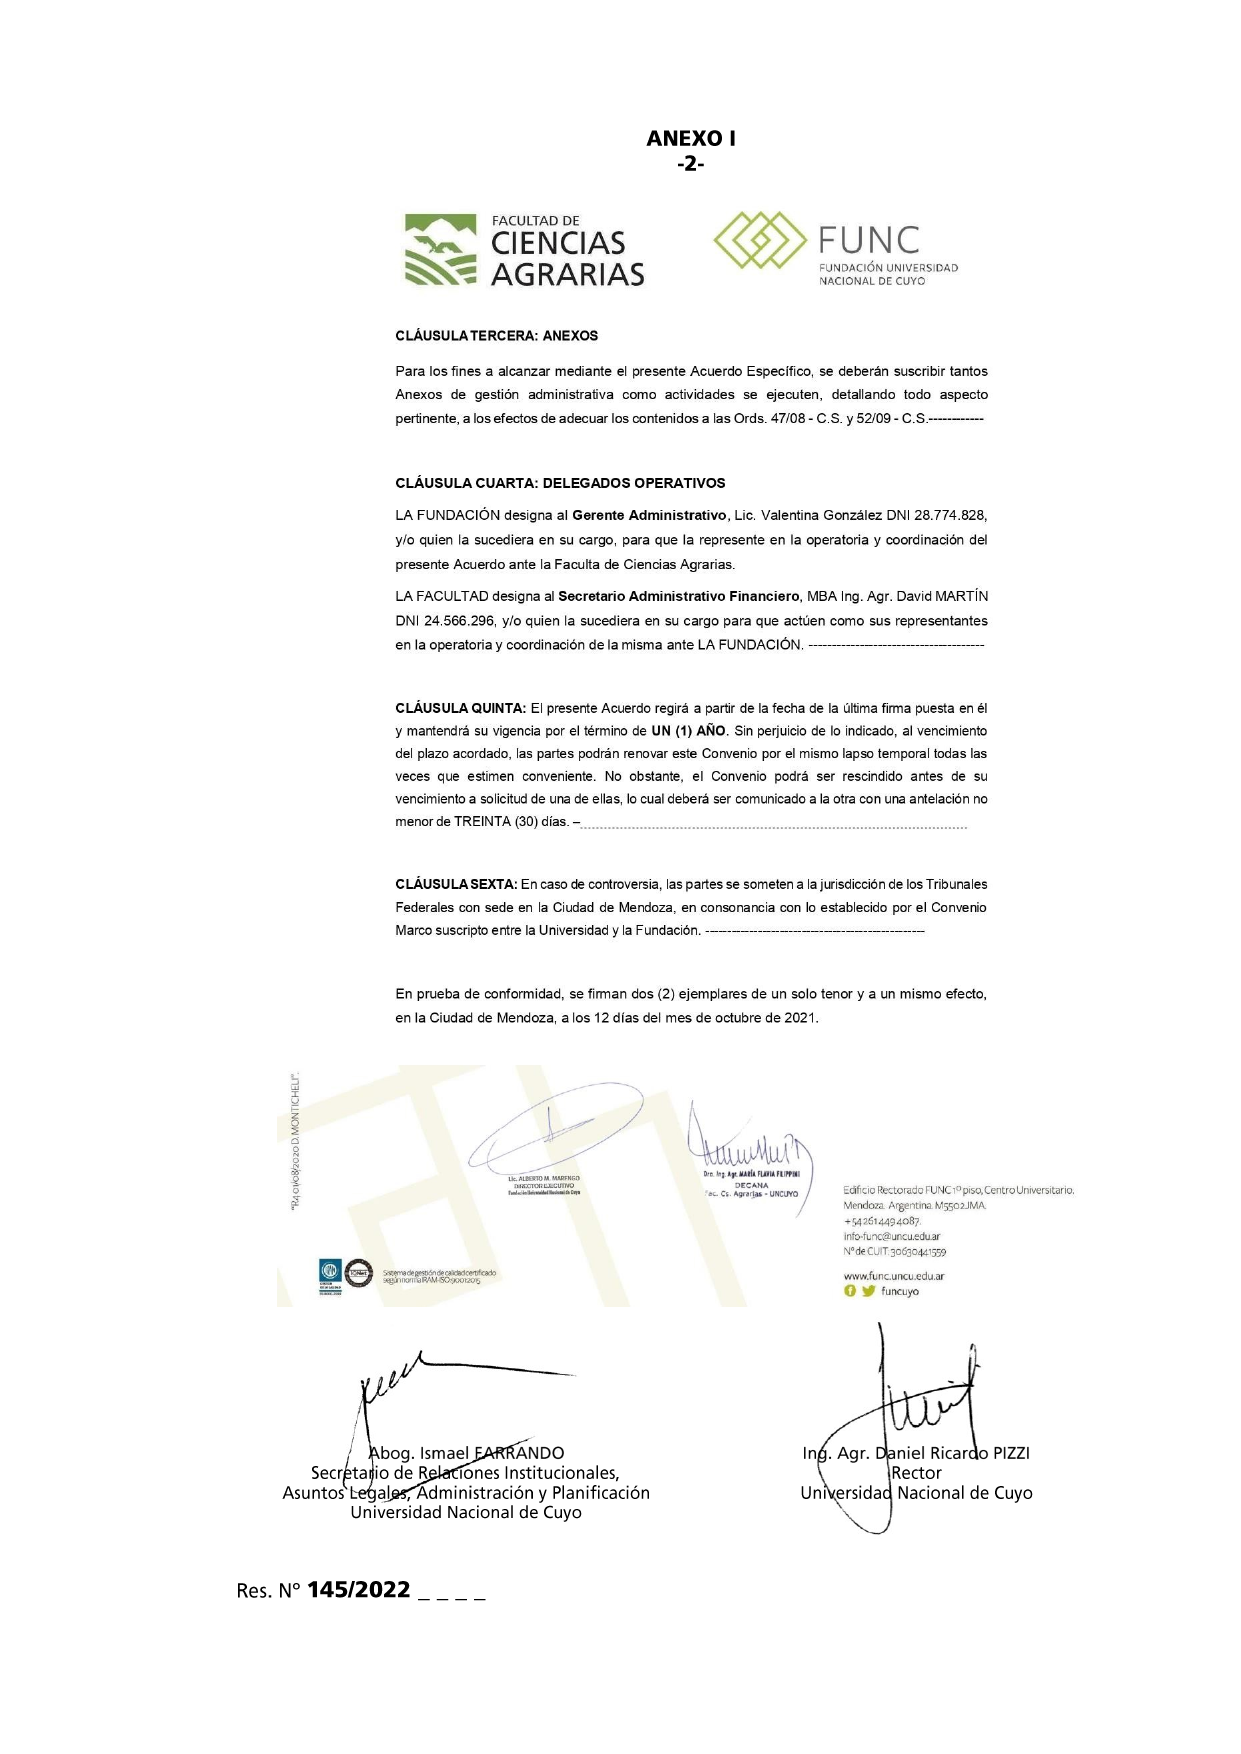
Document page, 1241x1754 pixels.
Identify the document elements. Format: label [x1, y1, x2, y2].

picture [646, 125, 749, 176]
picture [800, 1310, 1041, 1539]
picture [277, 200, 1105, 1307]
picture [282, 1323, 658, 1544]
picture [236, 1575, 495, 1603]
